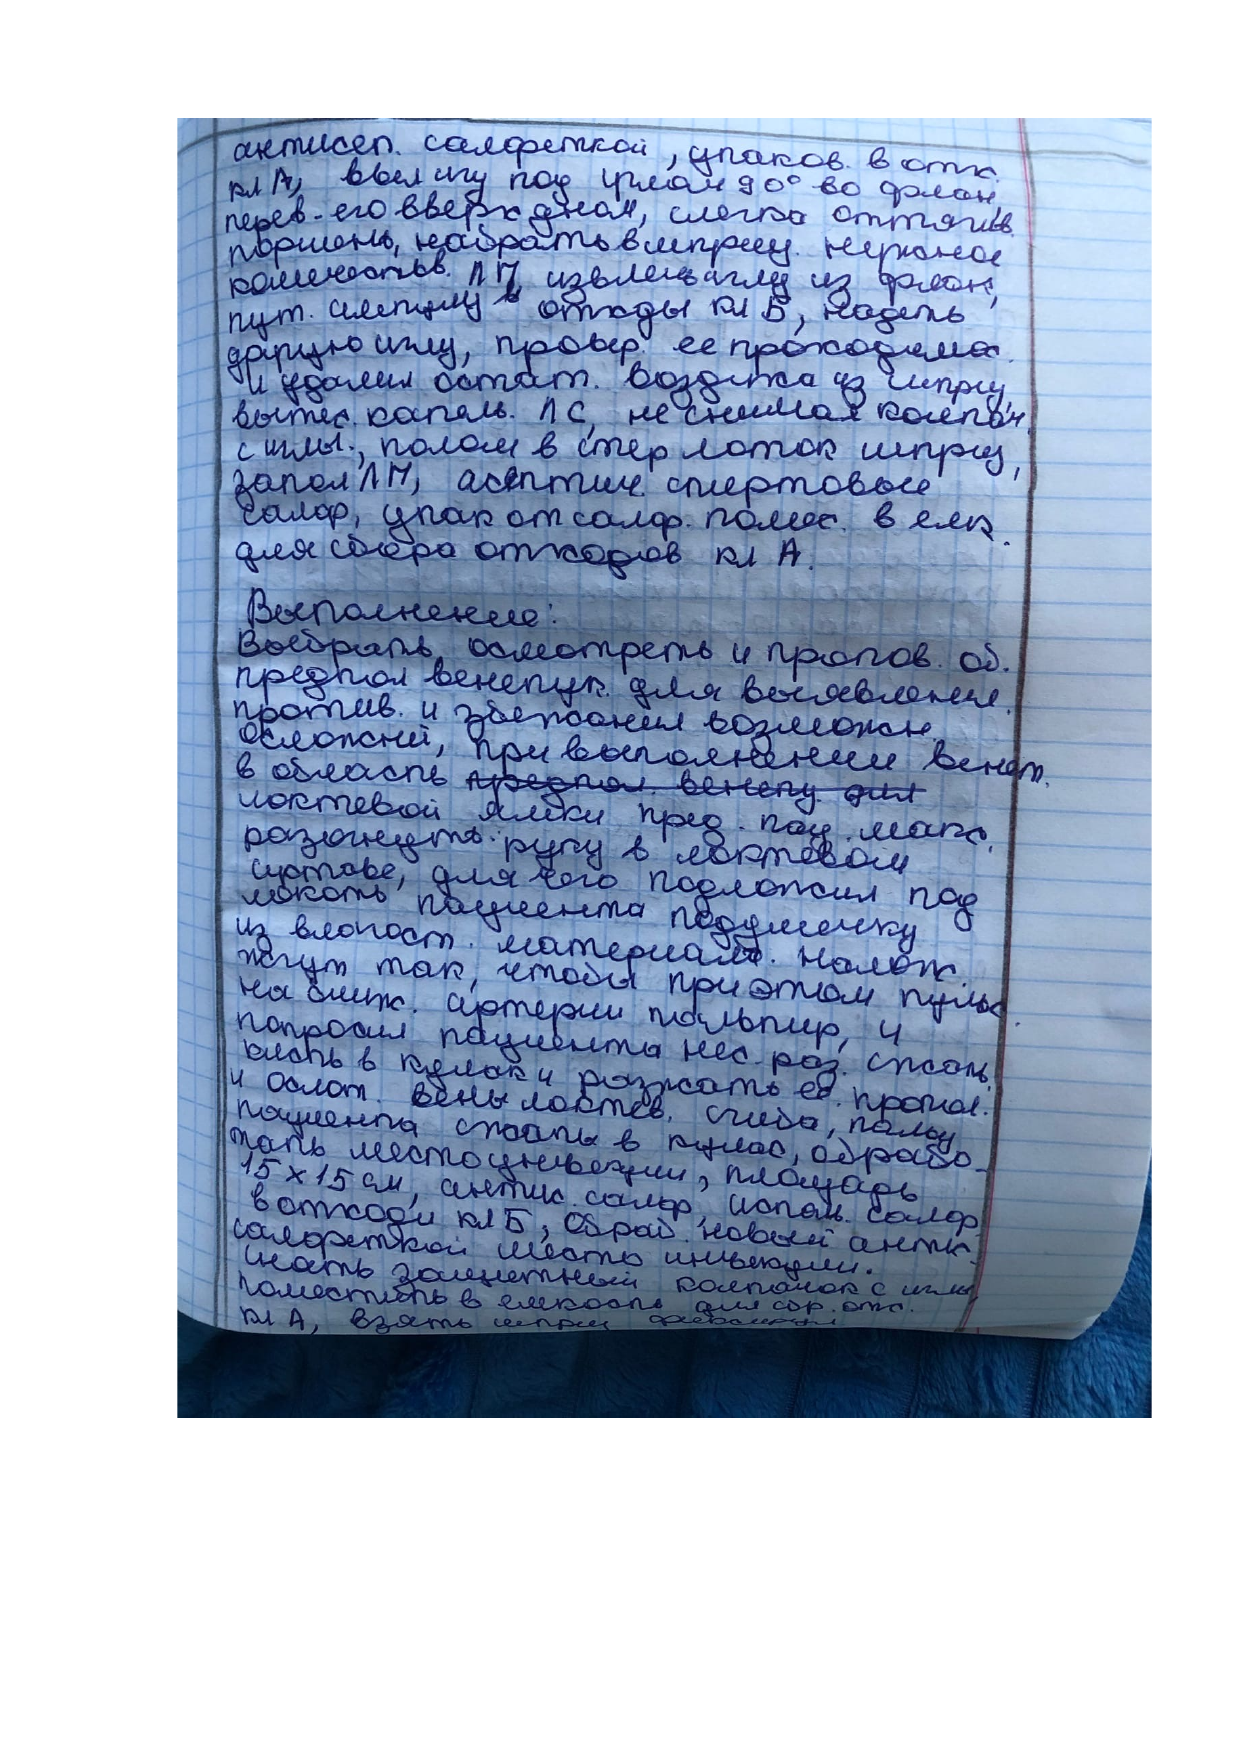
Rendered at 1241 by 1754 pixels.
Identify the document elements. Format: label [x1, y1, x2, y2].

picture [177, 118, 1152, 1418]
